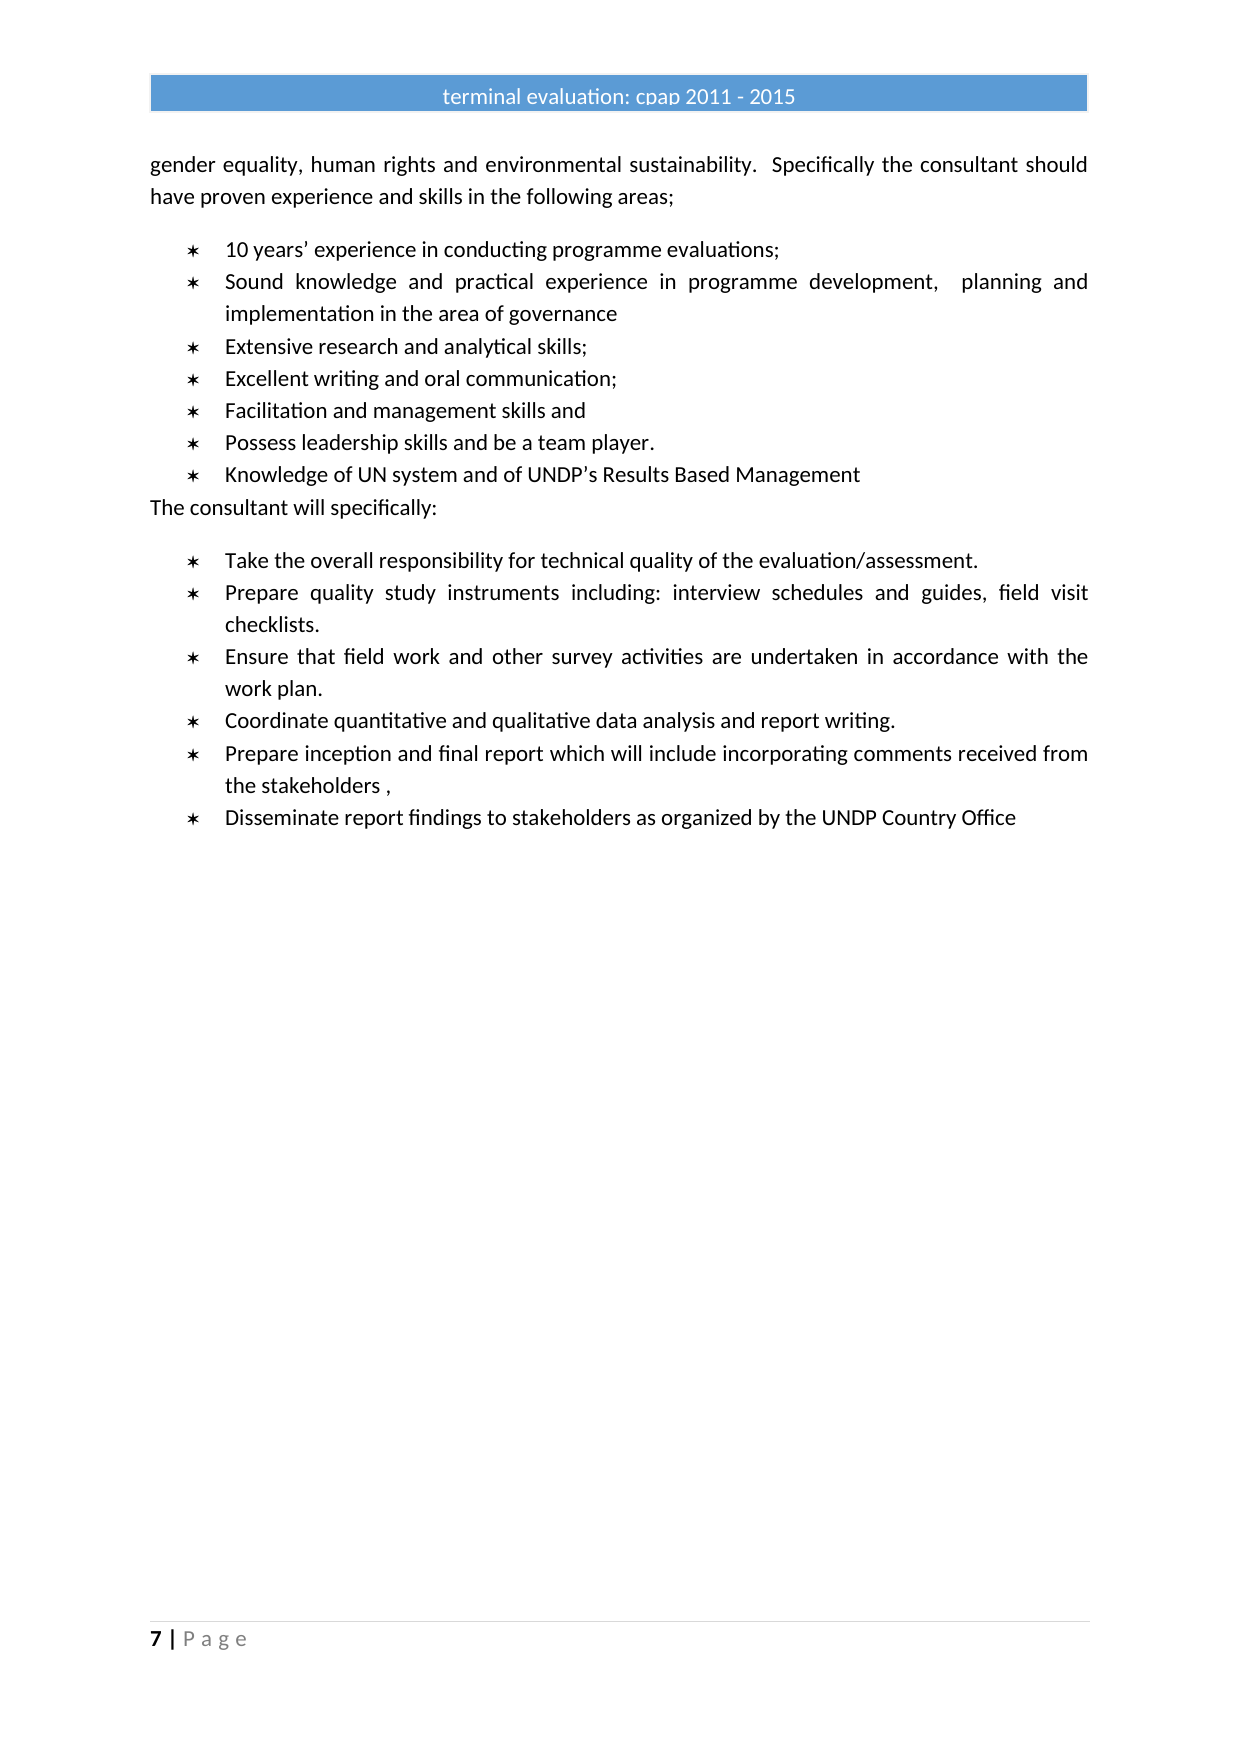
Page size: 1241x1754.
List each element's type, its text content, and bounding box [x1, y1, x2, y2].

list Possess leadership skills and be a team player. [187, 428, 1090, 456]
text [150, 150, 1090, 210]
list Sound knowledge and practical experience in programme development, planning and implementation in the area of governance [187, 267, 1090, 328]
list Knowledge of UN system and of UNDP’s Results Based Management [187, 461, 1090, 488]
list Excellent writing and oral communication; [187, 364, 1090, 392]
list Prepare quality study instruments including: interview schedules and guides, field visit checklists. [187, 578, 1090, 638]
list 10 years’ experience in conducting programme evaluations; [187, 235, 1090, 263]
list Ensure that field work and other survey activities are undertaken in accordance with the work plan. [187, 642, 1090, 702]
list Coordinate quantitative and qualitative data analysis and report writing. [187, 707, 1090, 735]
list Extensive research and analytical skills; [187, 332, 1090, 360]
list Disseminate report findings to stakeholders as organized by the UNDP Country Office [187, 803, 1090, 831]
text The consultant will specifically: [150, 493, 1090, 521]
list Take the overall responsibility for technical quality of the evaluation/assessment. [187, 546, 1090, 574]
list Prepare inception and final report which will include incorporating comments received from the stakeholders , [187, 739, 1090, 799]
list Facilitation and management skills and [187, 396, 1090, 424]
